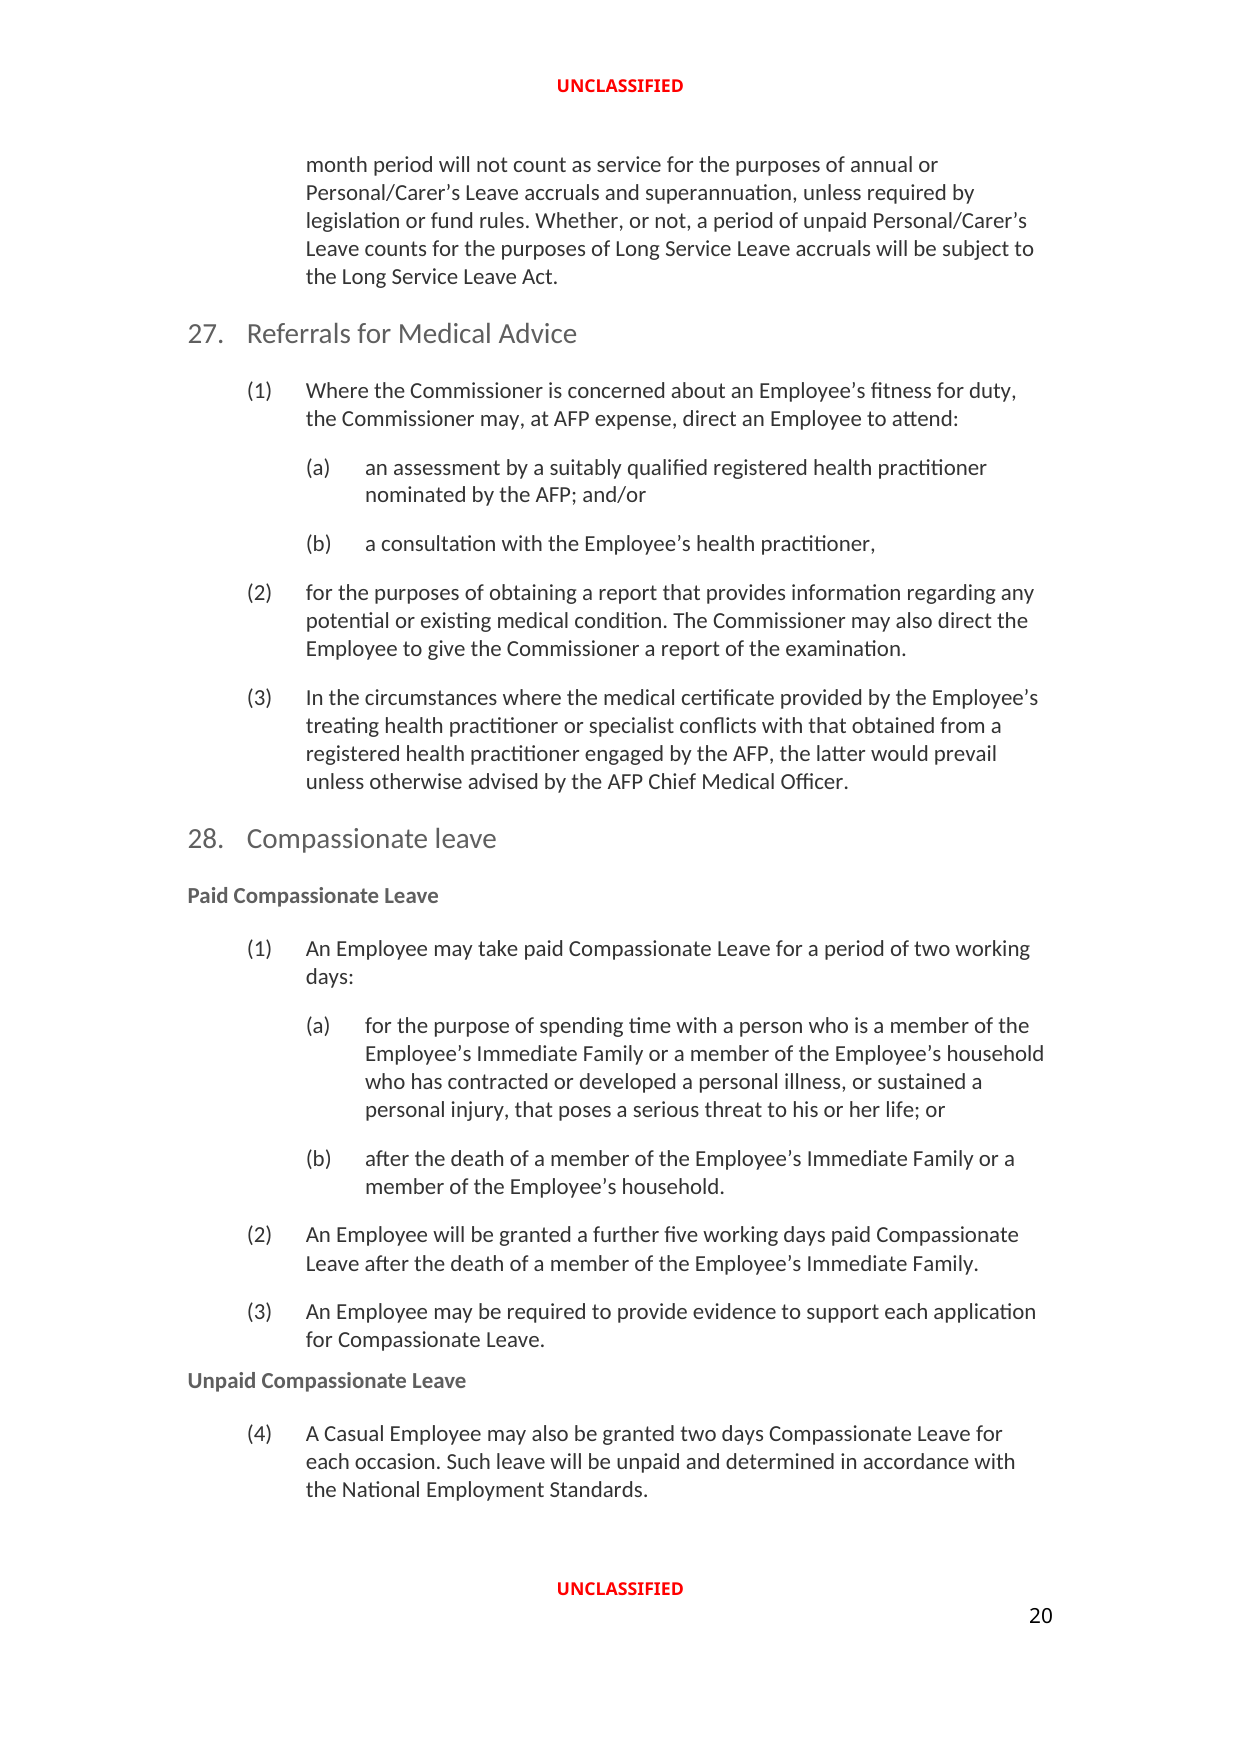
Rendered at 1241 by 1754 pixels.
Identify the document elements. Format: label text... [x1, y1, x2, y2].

subtitle Compassionate leave [187, 820, 1053, 856]
subtitle Paid Compassionate Leave [187, 881, 1053, 909]
list an assessment by a suitably qualified registered health practitioner nominated by the AFP; and/or [306, 453, 1053, 509]
list Where the Commissioner is concerned about an Employee’s fitness for duty, the Commissioner may, at AFP expense, direct an Employee to attend: [247, 376, 1053, 432]
list after the death of a member of the Employee’s Immediate Family or a member of the Employee’s household. [306, 1144, 1053, 1200]
subtitle Unpaid Compassionate Leave [187, 1366, 1053, 1394]
list An Employee may take paid Compassionate Leave for a period of two working days: [247, 934, 1053, 990]
list An Employee will be granted a further five working days paid Compassionate Leave after the death of a member of the Employee’s Immediate Family. [247, 1221, 1053, 1277]
list An Employee may be required to provide evidence to support each application for Compassionate Leave. [247, 1297, 1053, 1353]
subtitle Referrals for Medical Advice [187, 315, 1053, 351]
list a consultation with the Employee’s health practitioner, [306, 529, 1053, 557]
list for the purpose of spending time with a person who is a member of the Employee’s Immediate Family or a member of the Employee’s household who has contracted or developed a personal illness, or sustained a personal injury, that poses a serious threat to his or her life; or [306, 1011, 1053, 1123]
list In the circumstances where the medical certificate provided by the Employee’s treating health practitioner or specialist conflicts with that obtained from a registered health practitioner engaged by the AFP, the latter would prevail unless otherwise advised by the AFP Chief Medical Officer. [247, 683, 1053, 795]
list for the purposes of obtaining a report that provides information regarding any potential or existing medical condition. The Commissioner may also direct the Employee to give the Commissioner a report of the examination. [247, 578, 1053, 662]
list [247, 150, 1053, 290]
list A Casual Employee may also be granted two days Compassionate Leave for each occasion. Such leave will be unpaid and determined in accordance with the National Employment Standards. [247, 1419, 1053, 1503]
